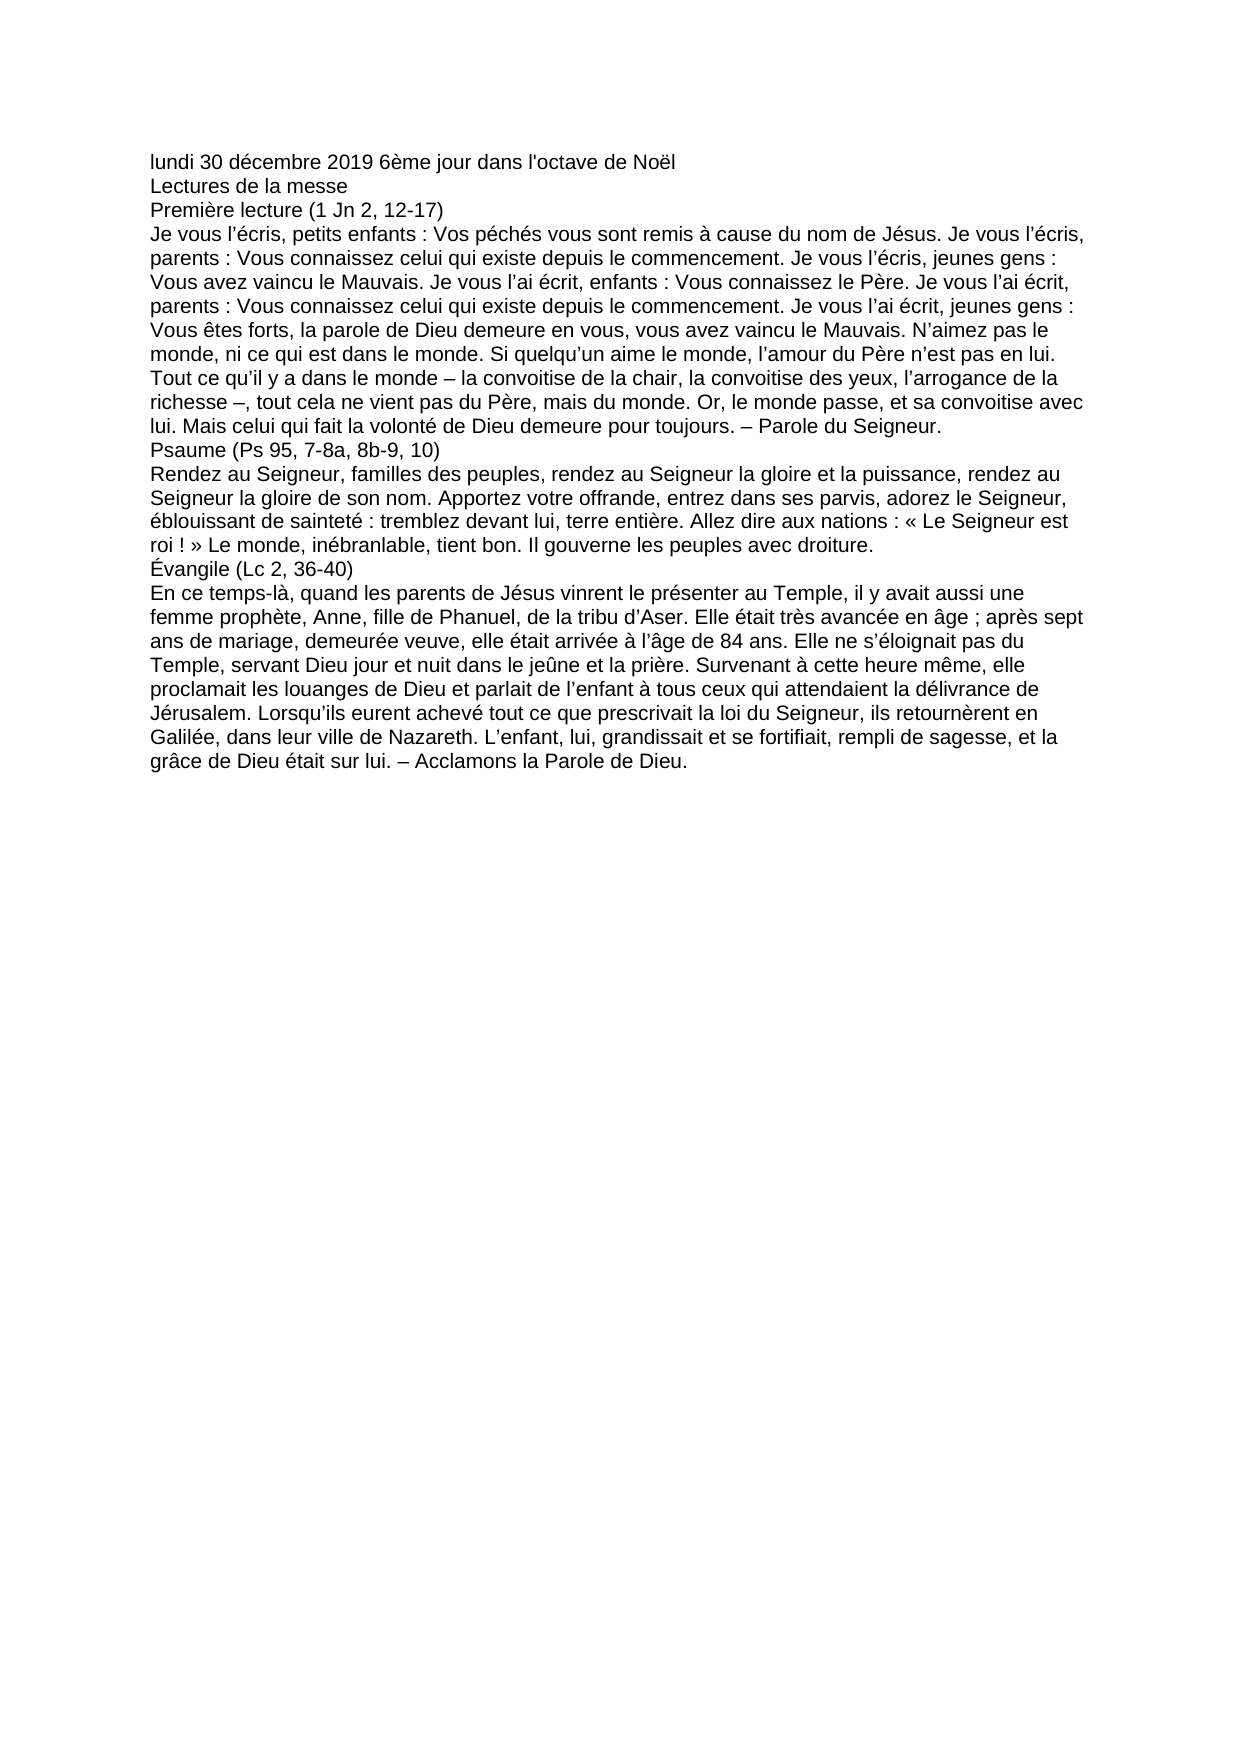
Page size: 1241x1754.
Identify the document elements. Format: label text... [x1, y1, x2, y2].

text Rendez au Seigneur, familles des peuples, rendez au Seigneur la gloire et la puissance, rendez au Seigneur la gloire de son nom. Apportez votre offrande, entrez dans ses parvis, adorez le Seigneur, éblouissant de sainteté : tremblez devant lui, terre entière. Allez dire aux nations : « Le Seigneur est roi ! » Le monde, inébranlable, tient bon. Il gouverne les peuples avec droiture. [150, 461, 1090, 557]
text Je vous l’écris, petits enfants : Vos péchés vous sont remis à cause du nom de Jésus. Je vous l’écris, parents : Vous connaissez celui qui existe depuis le commencement. Je vous l’écris, jeunes gens : Vous avez vaincu le Mauvais. Je vous l’ai écrit, enfants : Vous connaissez le Père. Je vous l’ai écrit, parents : Vous connaissez celui qui existe depuis le commencement. Je vous l’ai écrit, jeunes gens : Vous êtes forts, la parole de Dieu demeure en vous, vous avez vaincu le Mauvais. N’aimez pas le monde, ni ce qui est dans le monde. Si quelqu’un aime le monde, l’amour du Père n’est pas en lui. Tout ce qu’il y a dans le monde – la convoitise de la chair, la convoitise des yeux, l’arrogance de la richesse –, tout cela ne vient pas du Père, mais du monde. Or, le monde passe, et sa convoitise avec lui. Mais celui qui fait la volonté de Dieu demeure pour toujours. – Parole du Seigneur. [150, 222, 1090, 437]
text En ce temps-là, quand les parents de Jésus vinrent le présenter au Temple, il y avait aussi une femme prophète, Anne, fille de Phanuel, de la tribu d’Aser. Elle était très avancée en âge ; après sept ans de mariage, demeurée veuve, elle était arrivée à l’âge de 84 ans. Elle ne s’éloignait pas du Temple, servant Dieu jour et nuit dans le jeûne et la prière. Survenant à cette heure même, elle proclamait les louanges de Dieu et parlait de l’enfant à tous ceux qui attendaient la délivrance de Jérusalem. Lorsqu’ils eurent achevé tout ce que prescrivait la loi du Seigneur, ils retournèrent en Galilée, dans leur ville de Nazareth. L’enfant, lui, grandissait et se fortifiait, rempli de sagesse, et la grâce de Dieu était sur lui. – Acclamons la Parole de Dieu. [150, 581, 1090, 773]
